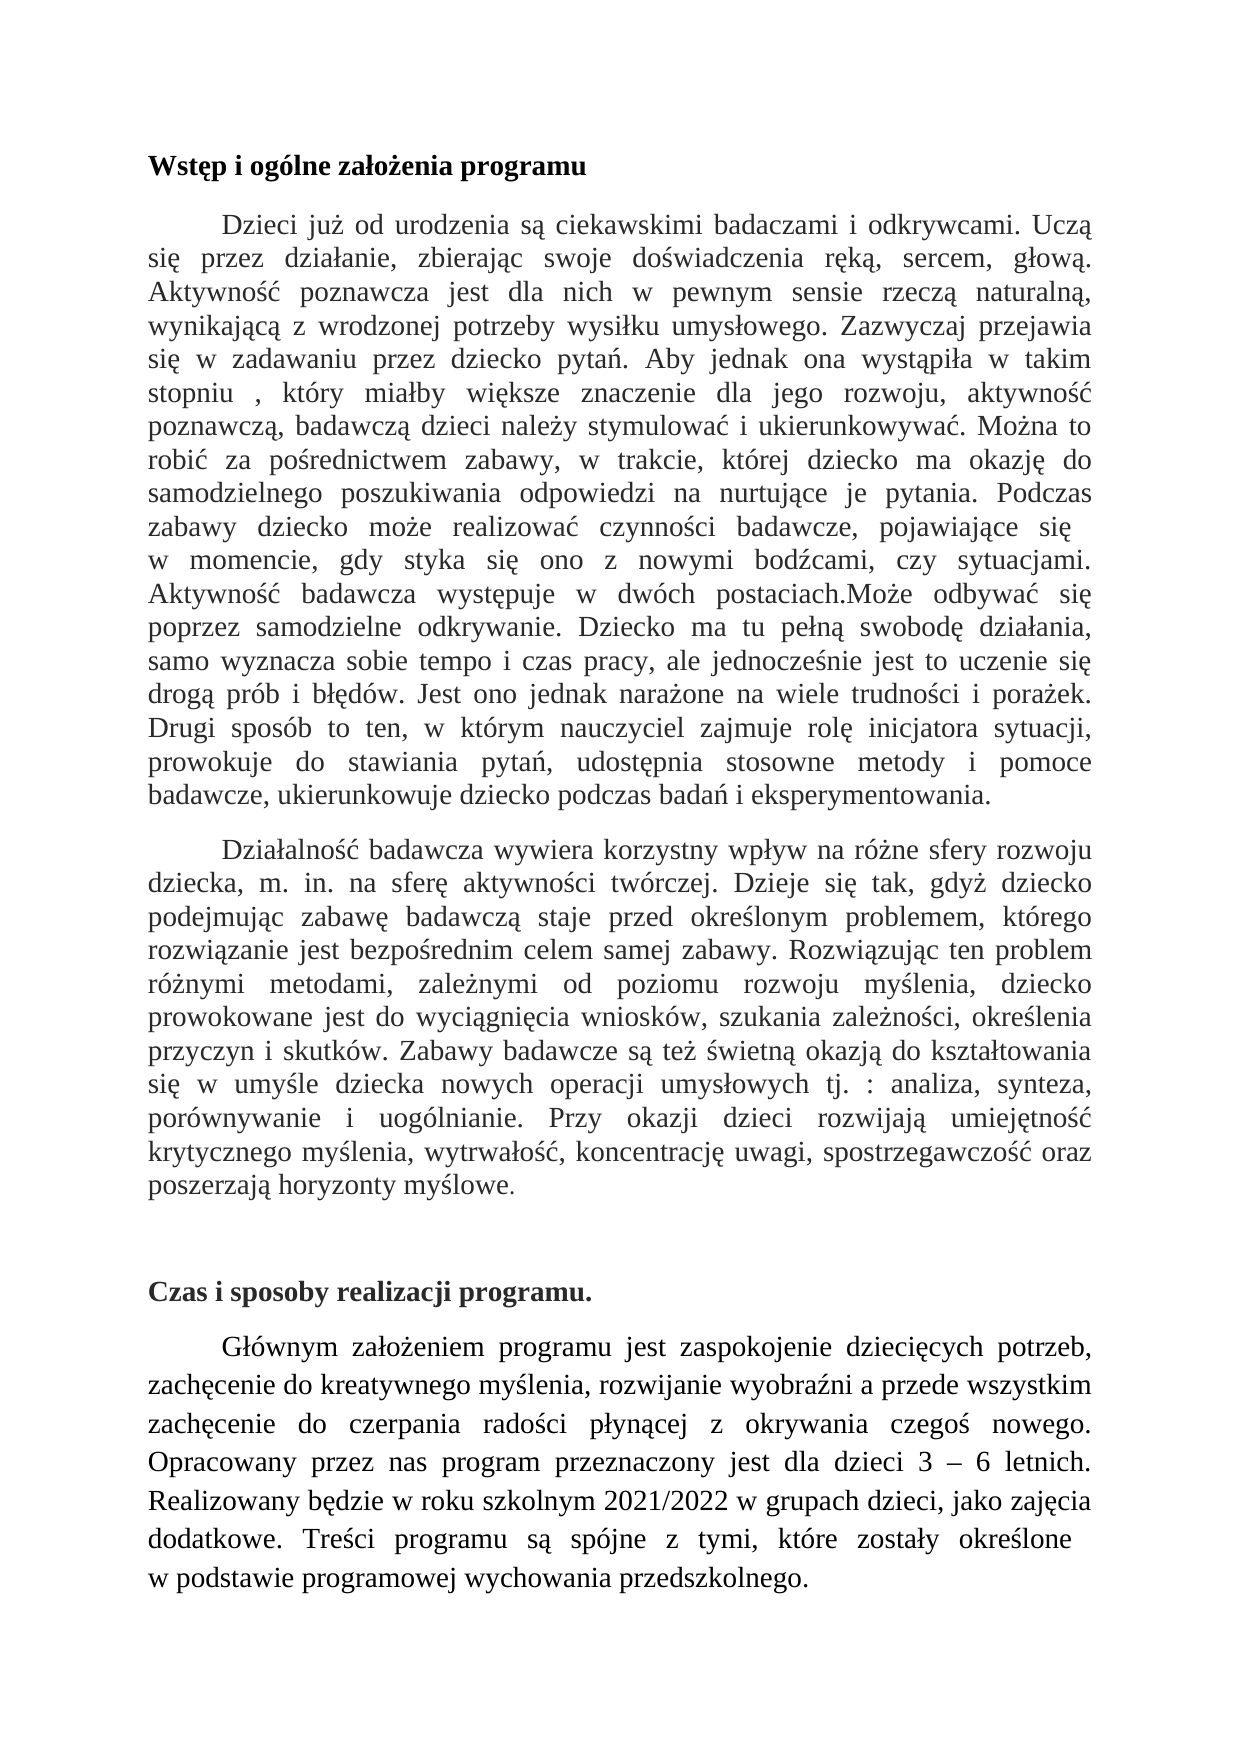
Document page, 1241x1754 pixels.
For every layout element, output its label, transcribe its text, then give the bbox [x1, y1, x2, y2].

text Działalność badawcza wywiera korzystny wpływ na różne sfery rozwoju dziecka, m. in. na sferę aktywności twórczej. Dzieje się tak, gdyż dziecko podejmując zabawę badawczą staje przed określonym problemem, którego rozwiązanie jest bezpośrednim celem samej zabawy. Rozwiązując ten problem różnymi metodami, zależnymi od poziomu rozwoju myślenia, dziecko prowokowane jest do wyciągnięcia wniosków, szukania zależności, określenia przyczyn i skutków. Zabawy badawcze są też świetną okazją do kształtowania się w umyśle dziecka nowych operacji umysłowych tj. : analiza, synteza, porównywanie i uogólnianie. Przy okazji dzieci rozwijają umiejętność krytycznego myślenia, wytrwałość, koncentrację uwagi, spostrzegawczość oraz poszerzają horyzonty myślowe. [148, 832, 1093, 1201]
text Wstęp i ogólne założenia programu [148, 148, 1093, 181]
text Głównym założeniem programu jest zaspokojenie dziecięcych potrzeb, zachęcenie do kreatywnego myślenia, rozwijanie wyobraźni a przede wszystkim zachęcenie do czerpania radości płynącej z okrywania czegoś nowego. Opracowany przez nas program przeznaczony jest dla dzieci 3 – 6 letnich. Realizowany będzie w roku szkolnym 2021/2022 w grupach dzieci, jako zajęcia dodatkowe. Treści programu są spójne z tymi, które zostały określone w podstawie programowej wychowania przedszkolnego. [148, 1329, 1093, 1594]
text Czas i sposoby realizacji programu. [148, 1274, 1093, 1308]
text Dzieci już od urodzenia są ciekawskimi badaczami i odkrywcami. Uczą się przez działanie, zbierając swoje doświadczenia ręką, sercem, głową. Aktywność poznawcza jest dla nich w pewnym sensie rzeczą naturalną, wynikającą z wrodzonej potrzeby wysiłku umysłowego. Zazwyczaj przejawia się w zadawaniu przez dziecko pytań. Aby jednak ona wystąpiła w takim stopniu , który miałby większe znaczenie dla jego rozwoju, aktywność poznawczą, badawczą dzieci należy stymulować i ukierunkowywać. Można to robić za pośrednictwem zabawy, w trakcie, której dziecko ma okazję do samodzielnego poszukiwania odpowiedzi na nurtujące je pytania. Podczas zabawy dziecko może realizować czynności badawcze, pojawiające się w momencie, gdy styka się ono z nowymi bodźcami, czy sytuacjami. Aktywność badawcza występuje w dwóch postaciach.Może odbywać się poprzez samodzielne odkrywanie. Dziecko ma tu pełną swobodę działania, samo wyznacza sobie tempo i czas pracy, ale jednocześnie jest to uczenie się drogą prób i błędów. Jest ono jednak narażone na wiele trudności i porażek. Drugi sposób to ten, w którym nauczyciel zajmuje rolę inicjatora sytuacji, prowokuje do stawiania pytań, udostępnia stosowne metody i pomoce badawcze, ukierunkowuje dziecko podczas badań i eksperymentowania. [148, 207, 1093, 811]
